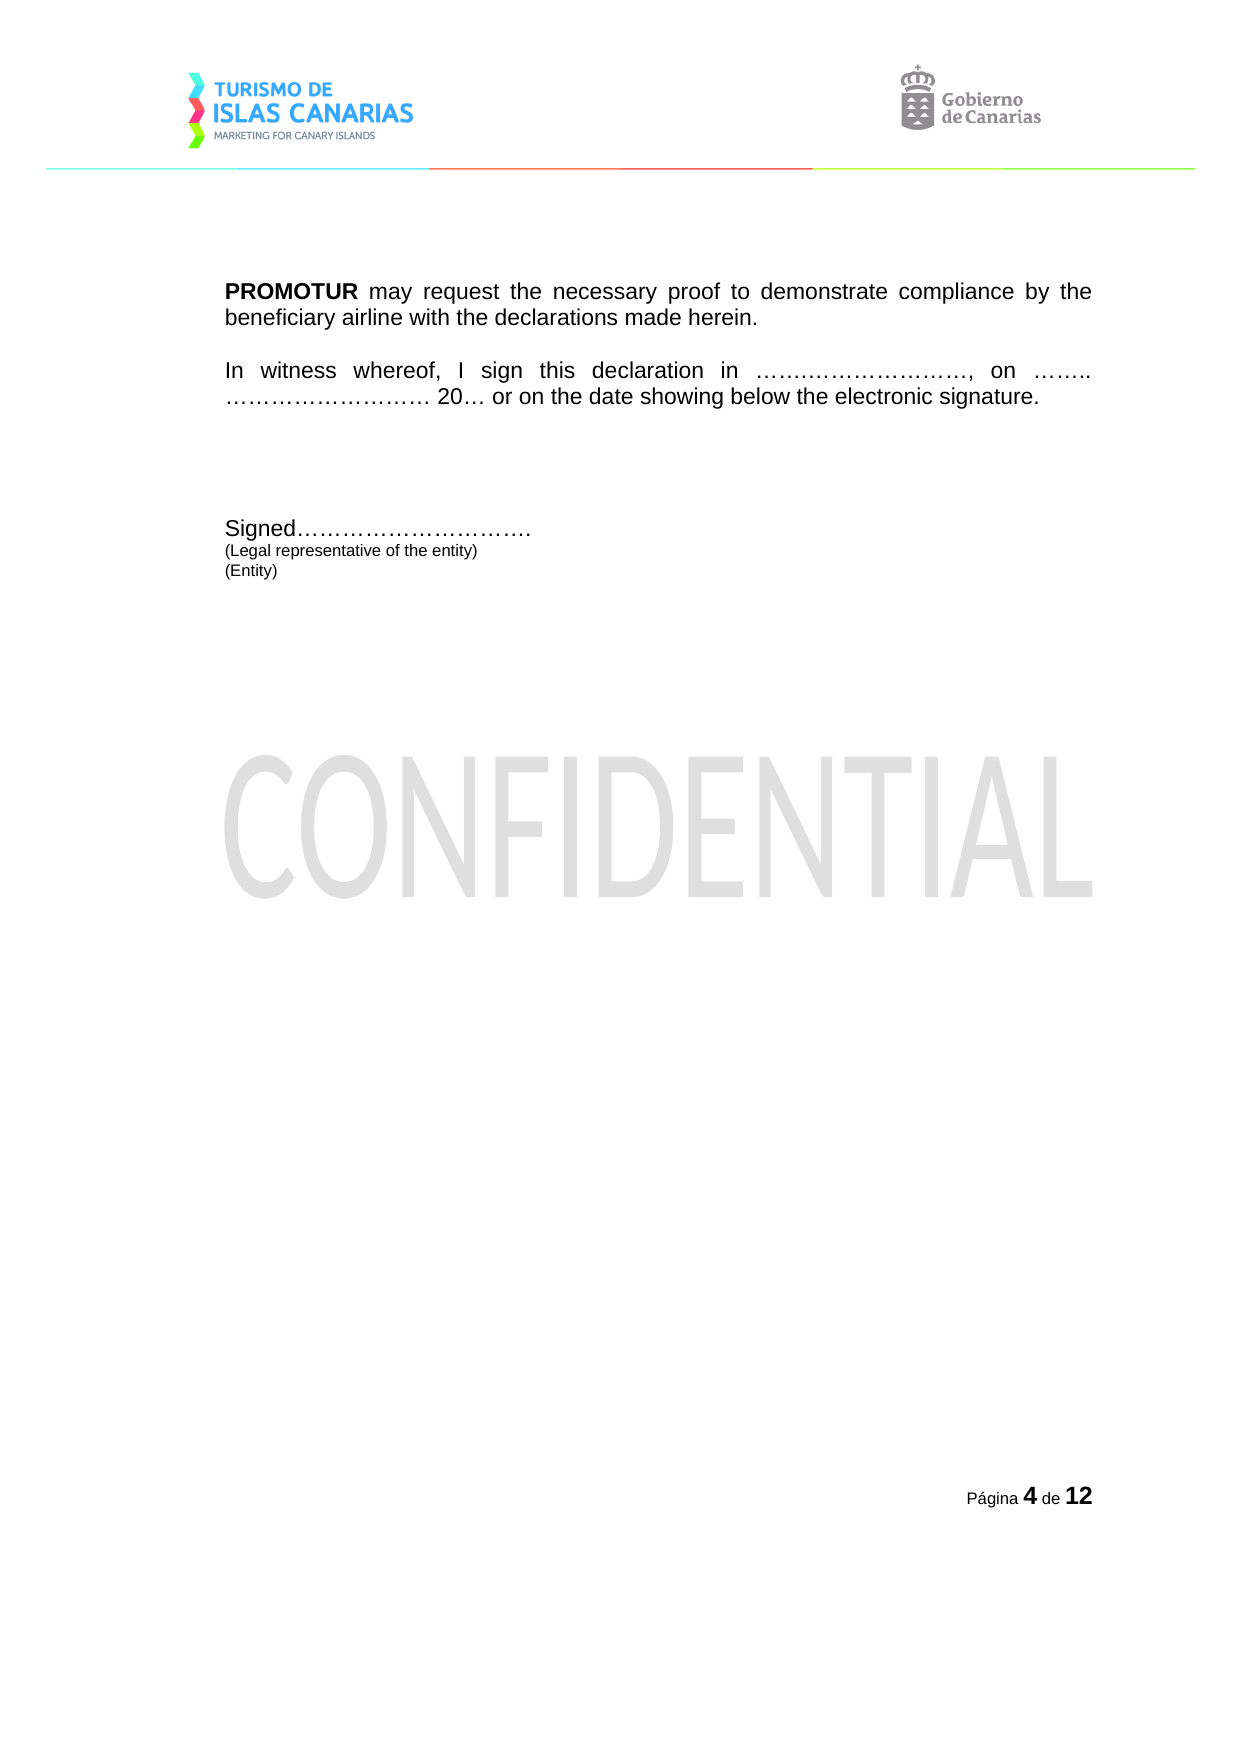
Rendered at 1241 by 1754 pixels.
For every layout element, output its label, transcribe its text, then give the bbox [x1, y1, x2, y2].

text In witness whereof, I sign this declaration in …….…………………, on …….. ……………………… 20… or on the date showing below the electronic signature. [224, 357, 1092, 409]
text Signed…………………………. [224, 515, 1092, 541]
text PROMOTUR may request the necessary proof to demonstrate compliance by the beneficiary airline with the declarations made herein. [224, 278, 1092, 330]
text (Entity) [224, 560, 1092, 579]
text (Legal representative of the entity) [224, 541, 1092, 560]
picture [0, 25, 1241, 201]
